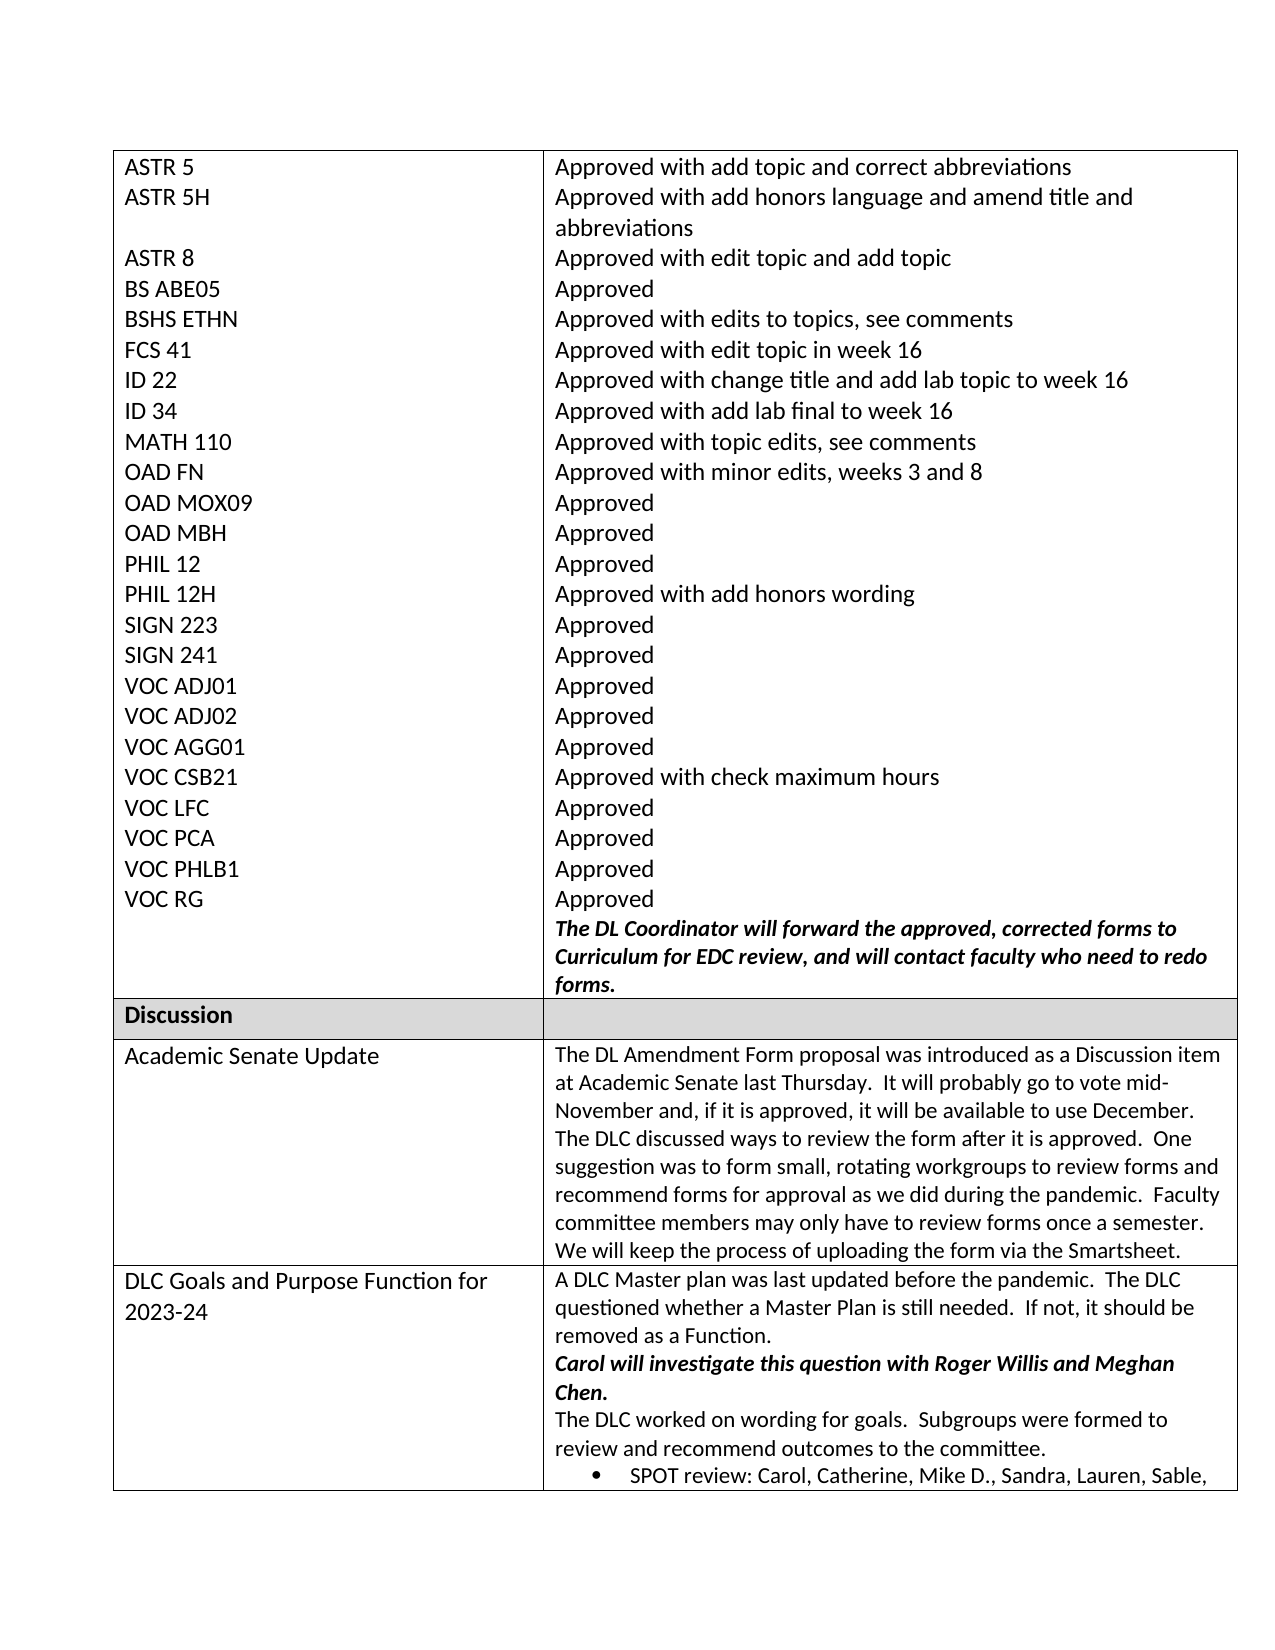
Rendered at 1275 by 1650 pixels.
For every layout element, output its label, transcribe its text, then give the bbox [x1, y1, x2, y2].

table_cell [114, 1266, 543, 1490]
table_cell [544, 999, 1237, 1039]
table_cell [544, 1266, 1237, 1490]
table_cell Discussion [114, 999, 543, 1039]
table_cell The DL Amendment Form proposal was introduced as a Discussion item at Academic Senate last Thursday. It will probably go to vote mid-November and, if it is approved, it will be available to use December. The DLC discussed ways to review the form after it is approved. One suggestion was to form small, rotating workgroups to review forms and recommend forms for approval as we did during the pandemic. Faculty committee members may only have to review forms once a semester. We will keep the process of uploading the form via the Smartsheet. [544, 1040, 1237, 1264]
table_header ASTR 5 ASTR 5H ASTR 8 BS ABE05 BSHS ETHN FCS 41 ID 22 ID 34 MATH 110 OAD FN OAD MOX09 OAD MBH PHIL 12 PHIL 12H SIGN 223 SIGN 241 VOC ADJ01 VOC ADJ02 VOC AGG01 VOC CSB21 VOC LFC VOC PCA VOC PHLB1 VOC RG [114, 151, 543, 998]
table_cell Academic Senate Update [114, 1040, 543, 1264]
table_header Approved with add topic and correct abbreviations Approved with add honors language and amend title and abbreviations Approved with edit topic and add topic Approved Approved with edits to topics, see comments Approved with edit topic in week 16 Approved with change title and add lab topic to week 16 Approved with add lab final to week 16 Approved with topic edits, see comments Approved with minor edits, weeks 3 and 8 Approved Approved Approved Approved with add honors wording Approved Approved Approved Approved Approved Approved with check maximum hours Approved Approved Approved Approved The DL Coordinator will forward the approved, corrected forms to Curriculum for EDC review, and will contact faculty who need to redo forms. [544, 151, 1237, 998]
